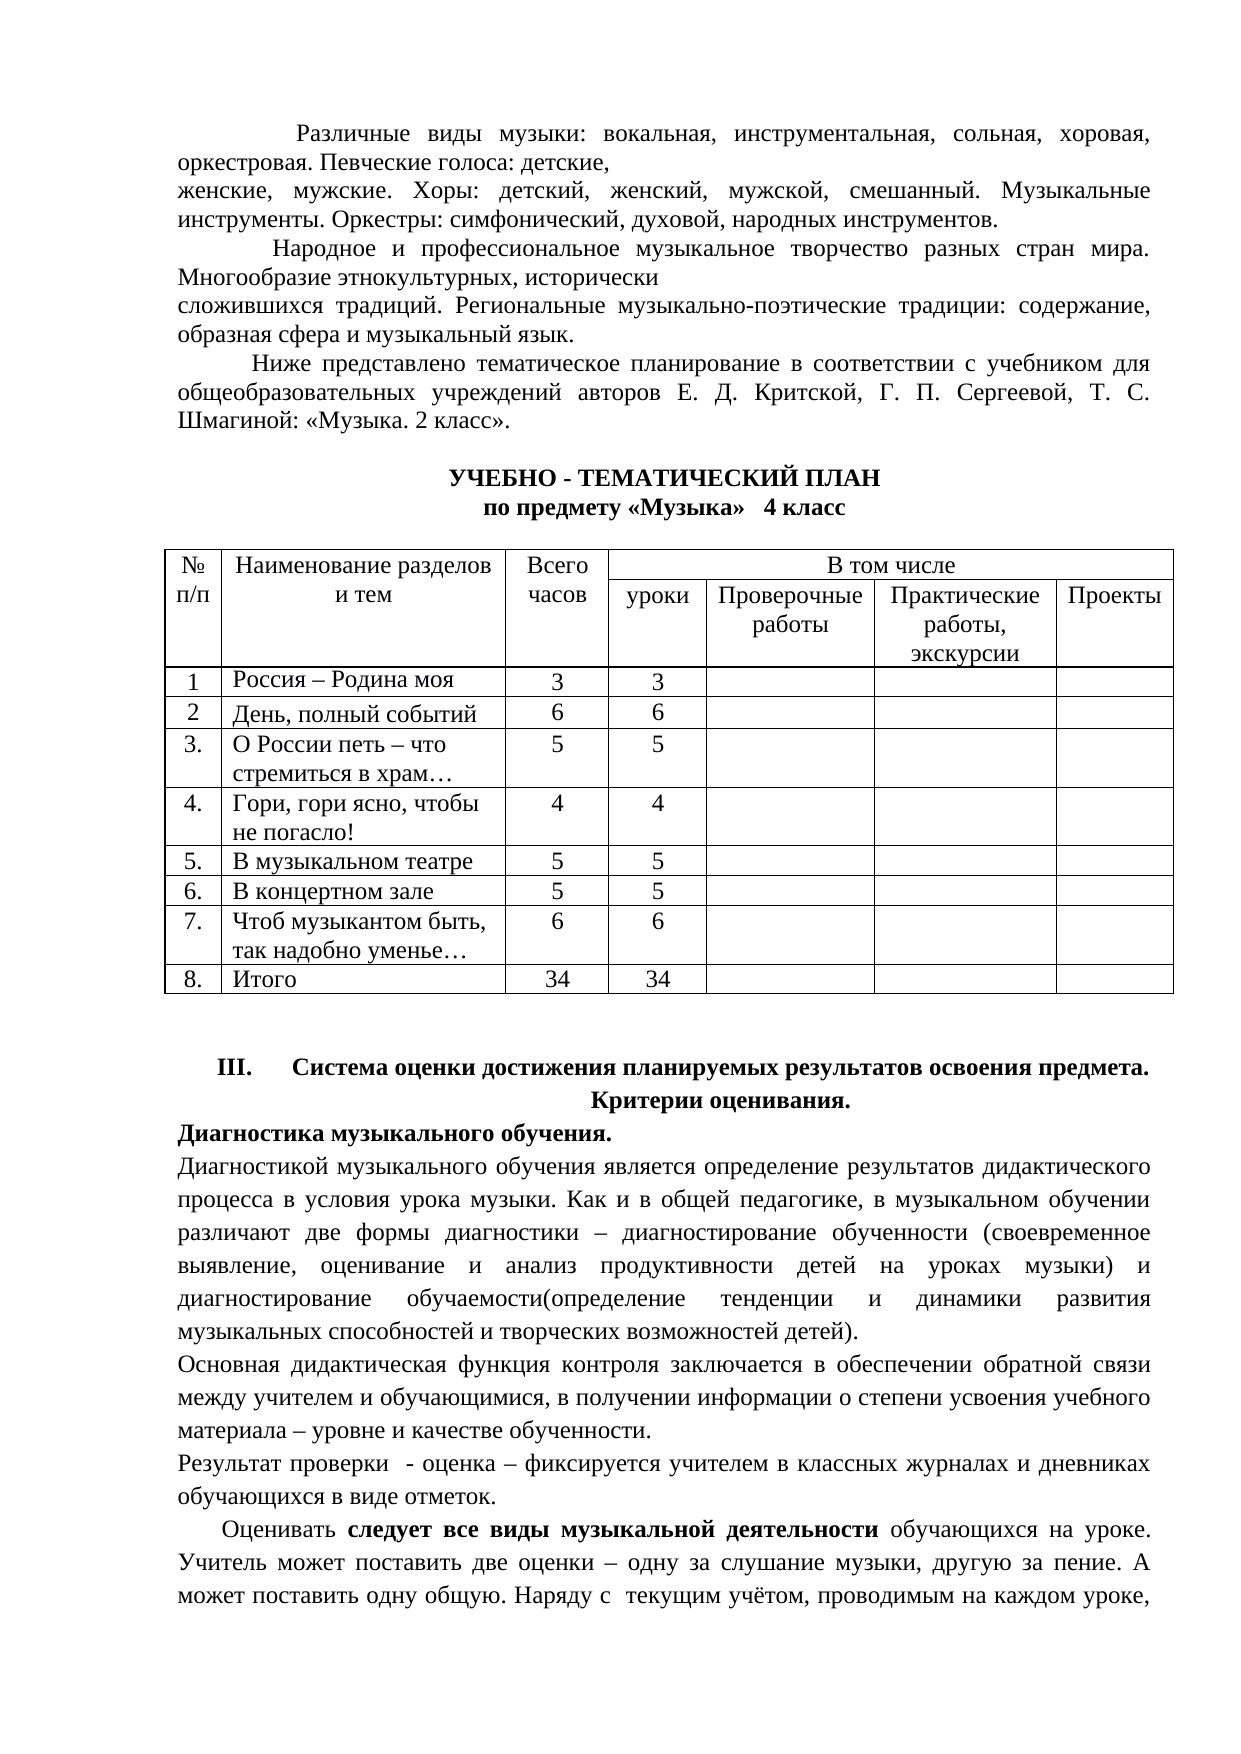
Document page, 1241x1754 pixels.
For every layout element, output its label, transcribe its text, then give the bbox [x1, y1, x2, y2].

table_cell [707, 788, 874, 845]
table_cell [1057, 876, 1173, 905]
table_header В том числе [609, 550, 1173, 579]
text по предмету «Музыка» 4 класс [177, 492, 1152, 521]
table_cell Практические работы, экскурсии [875, 580, 1056, 666]
table_cell 4. [166, 788, 221, 845]
table_cell [875, 965, 1056, 993]
table_cell [707, 906, 874, 963]
table_cell [875, 788, 1056, 845]
table_cell [1057, 846, 1173, 875]
table_header Наименование разделов и тем [222, 550, 505, 666]
table_cell 1 [166, 668, 221, 696]
table_cell 6 [609, 906, 706, 963]
table_cell 34 [609, 965, 706, 993]
text Результат проверки - оценка – фиксируется учителем в классных журналах и дневниках обучающихся в виде отметок. [177, 1448, 1152, 1510]
table_cell 5 [506, 846, 608, 875]
table_cell Россия – Родина моя [222, 668, 505, 696]
table_cell В концертном зале [222, 876, 505, 905]
table_cell 5 [609, 876, 706, 905]
table_header Всего часов [506, 550, 608, 666]
text Различные виды музыки: вокальная, инструментальная, сольная, хоровая, оркестровая. Певческие голоса: детские, [177, 118, 1152, 176]
text Диагностикой музыкального обучения является определение результатов дидактического процесса в условия урока музыки. Как и в общей педагогике, в музыкальном обучении различают две формы диагностики – диагностирование обученности (своевременное выявление, оценивание и анализ продуктивности детей на уроках музыки) и диагностирование обучаемости(определение тенденции и динамики развития музыкальных способностей и творческих возможностей детей). [177, 1151, 1152, 1345]
table_cell Итого [222, 965, 505, 993]
table_header № п/п [166, 550, 221, 666]
table_cell [707, 668, 874, 696]
text Диагностика музыкального обучения. [177, 1118, 1152, 1147]
table_cell Проверочные работы [707, 580, 874, 666]
text сложившихся традиций. Региональные музыкально-поэтические традиции: содержание, образная сфера и музыкальный язык. [177, 291, 1152, 348]
table_cell 6 [609, 697, 706, 728]
text Ниже представлено тематическое планирование в соответствии с учебником для общеобразовательных учреждений авторов Е. Д. Критской, Г. П. Сергеевой, Т. С. Шмагиной: «Музыка. 2 класс». [177, 348, 1152, 434]
text Основная дидактическая функция контроля заключается в обеспечении обратной связи между учителем и обучающимися, в получении информации о степени усвоения учебного материала – уровне и качестве обученности. [177, 1349, 1152, 1444]
table_cell [875, 846, 1056, 875]
table_cell 5. [166, 846, 221, 875]
table_cell 5 [609, 846, 706, 875]
table_cell уроки [609, 580, 706, 666]
table_cell [875, 668, 1056, 696]
table_cell [875, 729, 1056, 787]
table_cell [875, 906, 1056, 963]
table_cell В музыкальном театре [222, 846, 505, 875]
table_cell [707, 846, 874, 875]
table_cell 2 [166, 697, 221, 728]
table_cell [875, 876, 1056, 905]
table_cell 5 [506, 876, 608, 905]
table_cell 7. [166, 906, 221, 963]
table_cell Чтоб музыкантом быть, так надобно уменье… [222, 906, 505, 963]
table_cell [1057, 729, 1173, 787]
text Народное и профессиональное музыкальное творчество разных стран мира. Многообразие этнокультурных, исторически [177, 233, 1152, 291]
list Система оценки достижения планируемых результатов освоения предмета. Критерии оценивания. [215, 1052, 1152, 1114]
table_cell 6 [506, 906, 608, 963]
text УЧЕБНО - ТЕМАТИЧЕСКИЙ ПЛАН [177, 463, 1152, 492]
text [177, 1514, 1152, 1609]
table_cell [707, 965, 874, 993]
table_cell 3 [506, 668, 608, 696]
table_cell [707, 876, 874, 905]
table_cell Проекты [1057, 580, 1173, 666]
table_cell [1057, 788, 1173, 845]
table_cell [1057, 906, 1173, 963]
table_cell 4 [609, 788, 706, 845]
table_cell О России петь – что стремиться в храм… [222, 729, 505, 787]
table_cell [875, 697, 1056, 728]
table_cell 3 [609, 668, 706, 696]
table_cell 5 [506, 729, 608, 787]
table_cell [1057, 697, 1173, 728]
table_cell 8. [166, 965, 221, 993]
table_cell 34 [506, 965, 608, 993]
table_cell 6. [166, 876, 221, 905]
table_cell Гори, гори ясно, чтобы не погасло! [222, 788, 505, 845]
table_cell [1057, 965, 1173, 993]
table_cell День, полный событий [222, 697, 505, 728]
table_cell 5 [609, 729, 706, 787]
table_cell 4 [506, 788, 608, 845]
table_cell 3. [166, 729, 221, 787]
table_cell [707, 697, 874, 728]
table_cell 6 [506, 697, 608, 728]
table_cell [707, 729, 874, 787]
text женские, мужские. Хоры: детский, женский, мужской, смешанный. Музыкальные инструменты. Оркестры: симфонический, духовой, народных инструментов. [177, 176, 1152, 233]
table_cell [1057, 668, 1173, 696]
